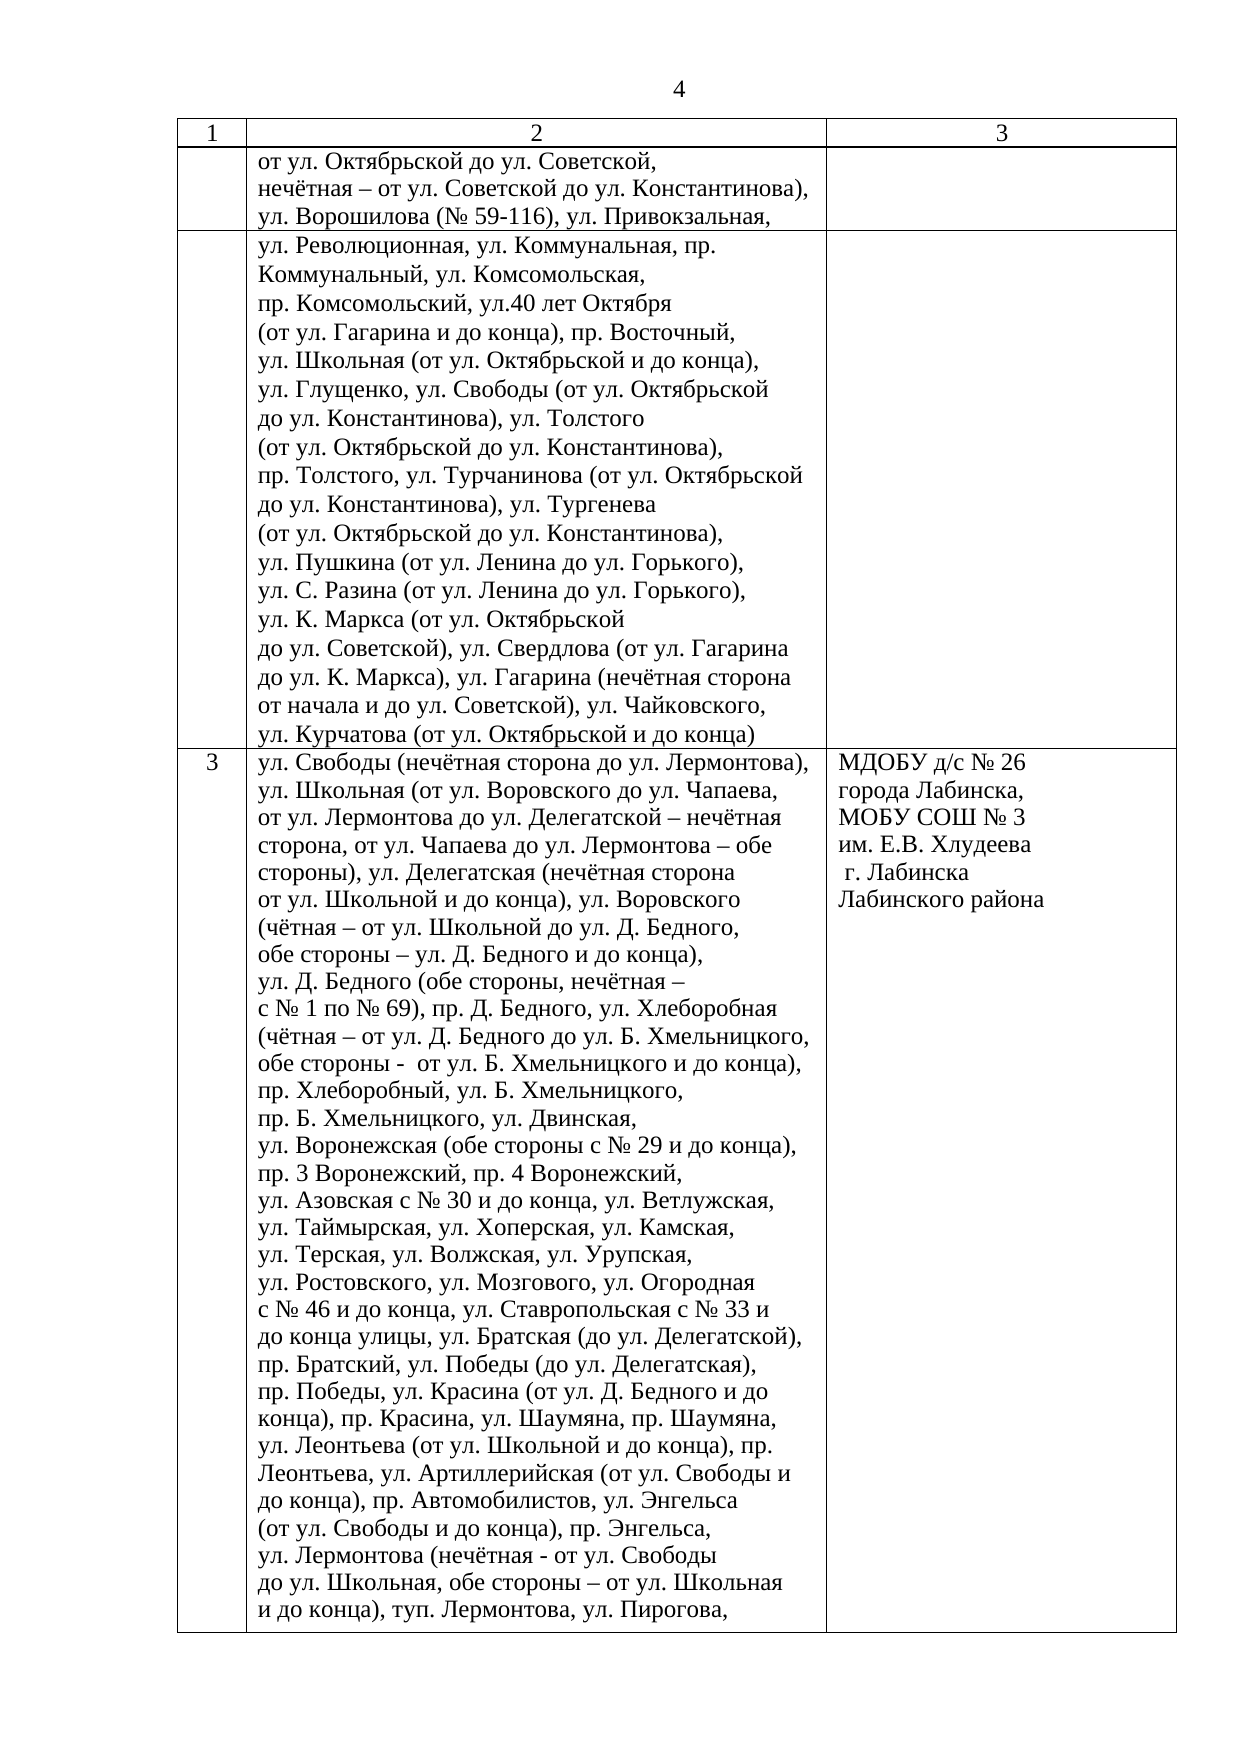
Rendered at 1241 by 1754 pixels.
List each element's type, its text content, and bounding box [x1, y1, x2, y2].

table_cell [178, 231, 246, 748]
table_cell 2 [178, 148, 246, 229]
table_header 1 [178, 119, 246, 146]
table_cell ул. Революционная, ул. Коммунальная, пр. Коммунальный, ул. Комсомольская, пр. Комсомольский, ул.40 лет Октября (от ул. Гагарина и до конца), пр. Восточный, ул. Школьная (от ул. Октябрьской и до конца), ул. Глущенко, ул. Свободы (от ул. Октябрьской до ул. Константинова), ул. Толстого (от ул. Октябрьской до ул. Константинова), пр. Толстого, ул. Турчанинова (от ул. Октябрьской до ул. Константинова), ул. Тургенева (от ул. Октябрьской до ул. Константинова), ул. Пушкина (от ул. Ленина до ул. Горького), ул. С. Разина (от ул. Ленина до ул. Горького), ул. К. Маркса (от ул. Октябрьской до ул. Советской), ул. Свердлова (от ул. Гагарина до ул. К. Маркса), ул. Гагарина (нечётная сторона от начала и до ул. Советской), ул. Чайковского, ул. Курчатова (от ул. Октябрьской и до конца) [247, 231, 826, 748]
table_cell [827, 148, 1176, 229]
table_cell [247, 148, 826, 229]
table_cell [247, 749, 826, 1632]
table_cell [827, 749, 1176, 1632]
table_cell 3 [178, 749, 246, 1632]
table_cell [827, 231, 1176, 748]
table_header 3 [827, 119, 1176, 146]
table_header 2 [247, 119, 826, 146]
